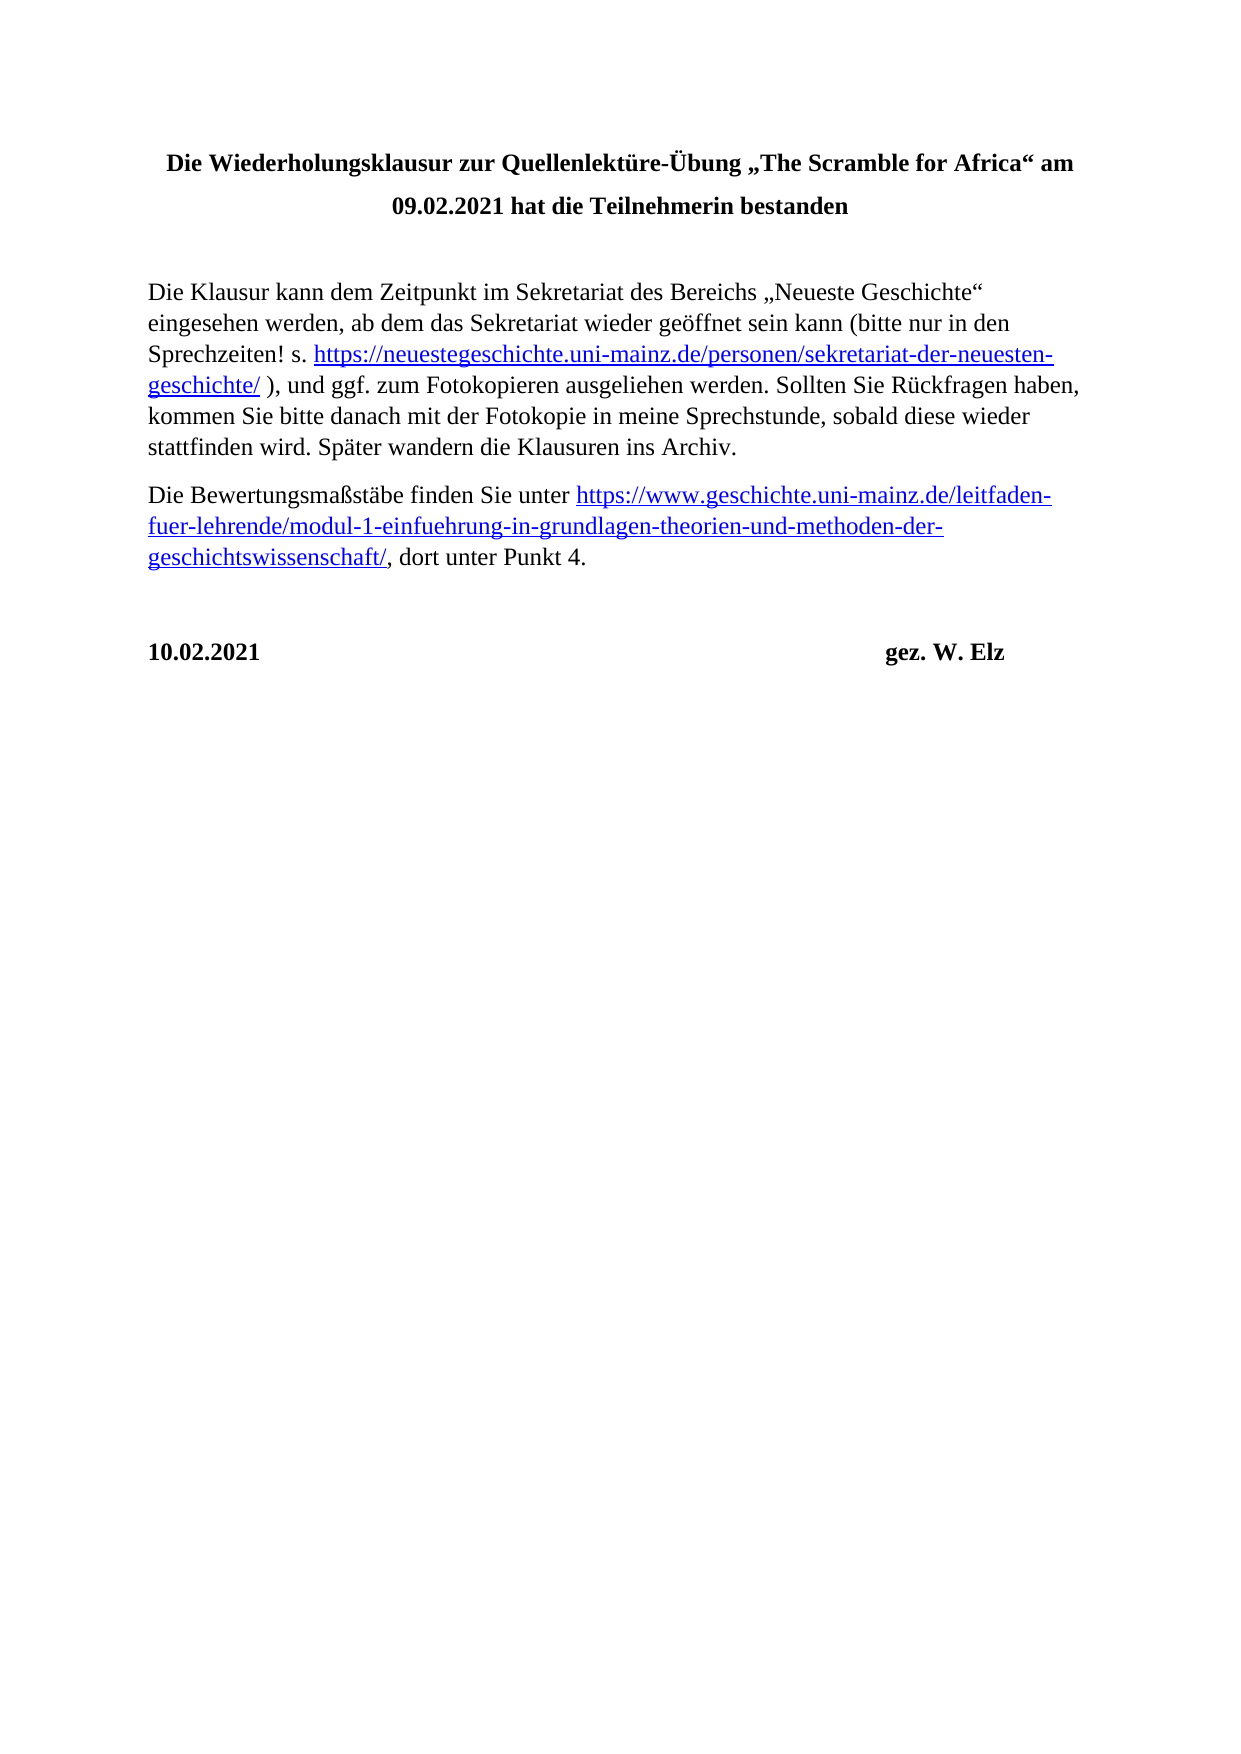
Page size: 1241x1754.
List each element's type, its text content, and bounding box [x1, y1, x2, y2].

text 10.02.2021 gez. W. Elz [148, 637, 1093, 666]
text Die Wiederholungsklausur zur Quellenlektüre-Übung „The Scramble for Africa“ am 09.02.2021 hat die Teilnehmerin bestanden [148, 148, 1093, 219]
text Die Klausur kann dem Zeitpunkt im Sekretariat des Bereichs „Neueste Geschichte“ eingesehen werden, ab dem das Sekretariat wieder geöffnet sein kann (bitte nur in den Sprechzeiten! s. https://neuestegeschichte.uni-mainz.de/personen/sekretariat-der-neuesten-geschichte/ ), und ggf. zum Fotokopieren ausgeliehen werden. Sollten Sie Rückfragen haben, kommen Sie bitte danach mit der Fotokopie in meine Sprechstunde, sobald diese wieder stattfinden wird. Später wandern die Klausuren ins Archiv. [148, 277, 1093, 461]
text Die Bewertungsmaßstäbe finden Sie unter https://www.geschichte.uni-mainz.de/leitfaden-fuer-lehrende/modul-1-einfuehrung-in-grundlagen-theorien-und-methoden-der-geschichtswissenschaft/, dort unter Punkt 4. [148, 480, 1093, 571]
